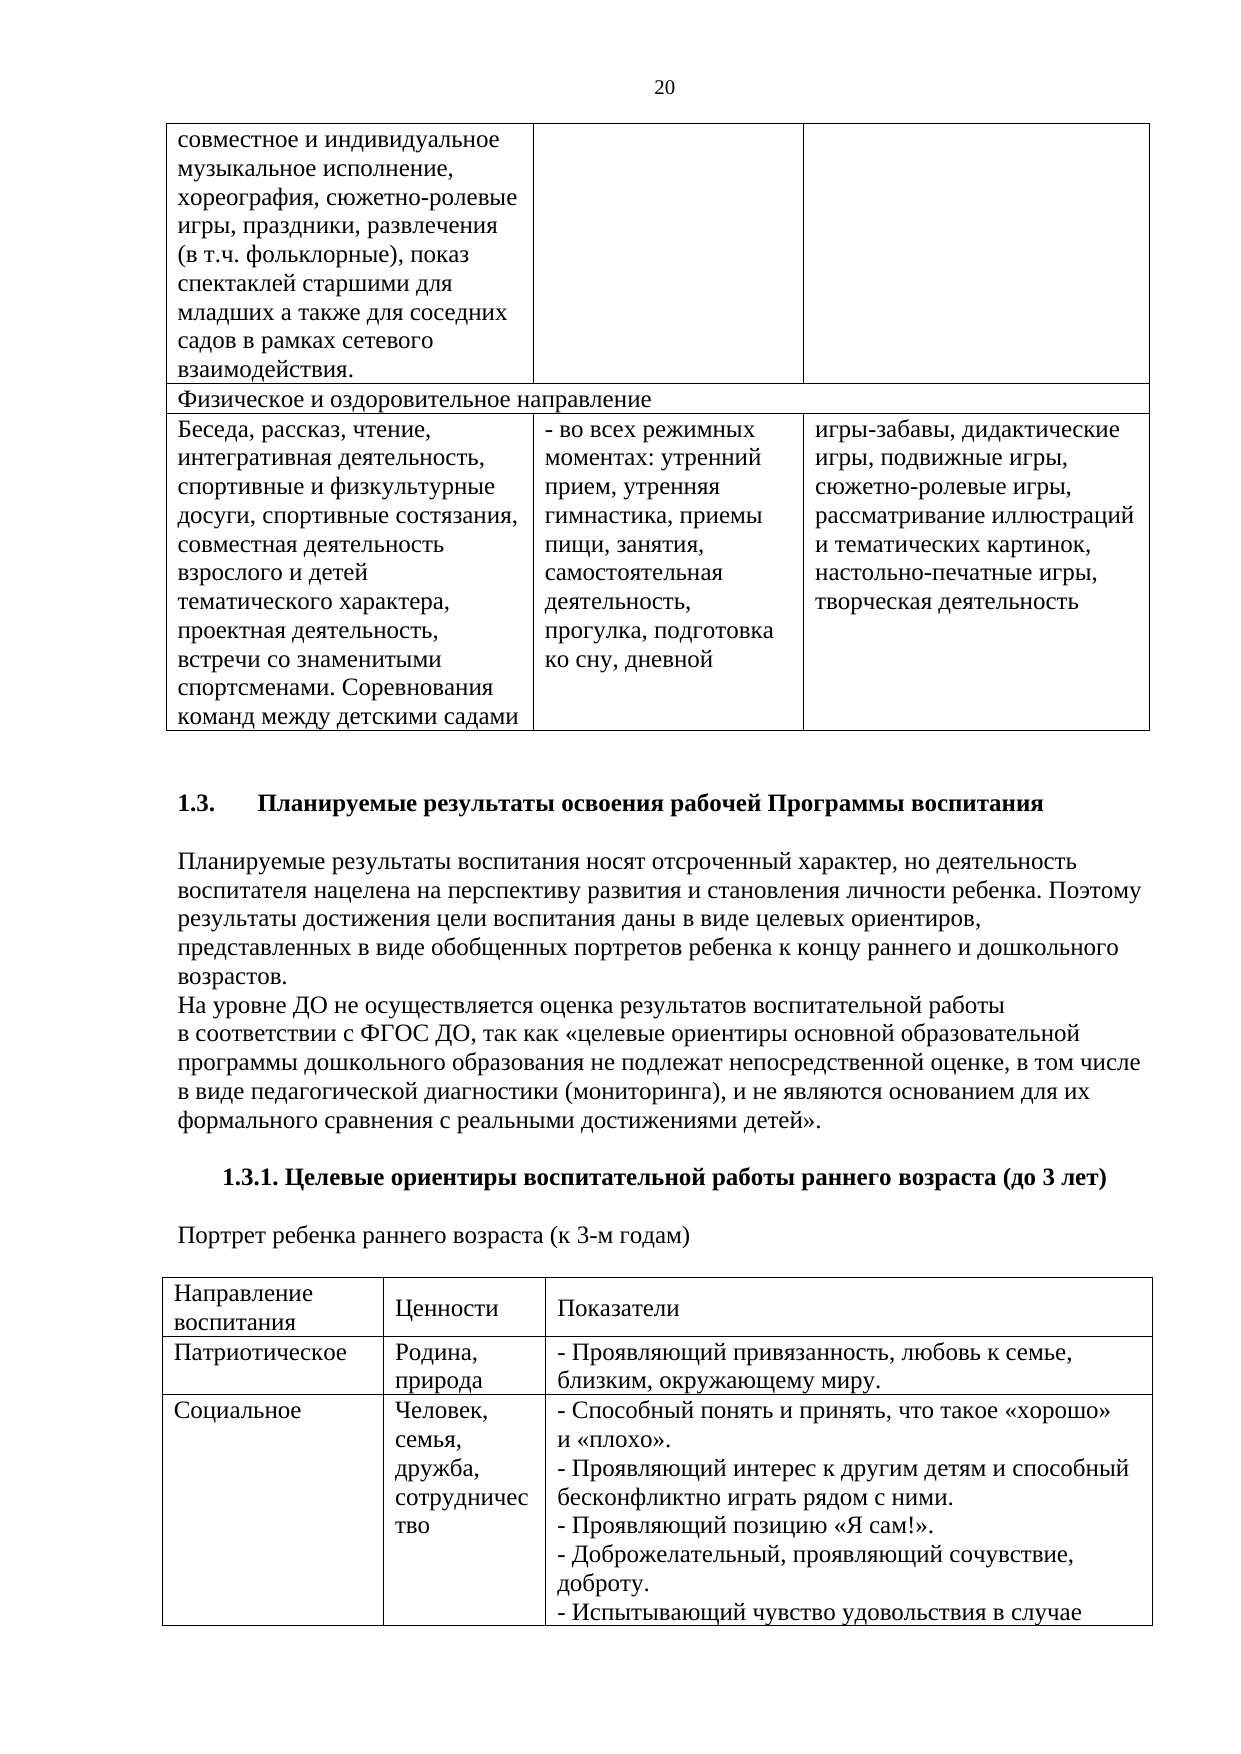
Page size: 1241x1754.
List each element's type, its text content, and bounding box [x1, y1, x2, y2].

table_header Направление воспитания [163, 1278, 383, 1336]
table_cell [384, 1395, 545, 1625]
list Планируемые результаты освоения рабочей Программы воспитания [177, 788, 1152, 817]
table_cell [804, 124, 1149, 383]
text Планируемые результаты воспитания носят отсроченный характер, но деятельность воспитателя нацелена на перспективу развития и становления личности ребенка. Поэтому результаты достижения цели воспитания даны в виде целевых ориентиров, представленных в виде обобщенных портретов ребенка к концу раннего и дошкольного возрастов. [177, 846, 1152, 990]
table_cell игры-забавы, дидактические игры, подвижные игры, сюжетно-ролевые игры, рассматривание иллюстраций и тематических картинок, настольно-печатные игры, творческая деятельность [804, 414, 1149, 730]
text На уровне ДО не осуществляется оценка результатов воспитательной работы в соответствии с ФГОС ДО, так как «целевые ориентиры основной образовательной программы дошкольного образования не подлежат непосредственной оценке, в том числе в виде педагогической диагностики (мониторинга), и не являются основанием для их формального сравнения с реальными достижениями детей». [177, 990, 1152, 1133]
text 1.3.1. Целевые ориентиры воспитательной работы раннего возраста (до 3 лет) [177, 1162, 1152, 1191]
table_header Ценности [384, 1278, 545, 1336]
table_cell Социальное [163, 1395, 383, 1625]
table_cell Родина, природа [384, 1337, 545, 1394]
table_header Показатели [546, 1278, 1152, 1336]
table_cell Патриотическое [163, 1337, 383, 1394]
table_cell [546, 1395, 1152, 1625]
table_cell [534, 124, 803, 383]
table_cell Физическое и оздоровительное направление [167, 384, 1149, 413]
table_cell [167, 124, 533, 383]
table_cell - Проявляющий привязанность, любовь к семье, близким, окружающему миру. [546, 1337, 1152, 1394]
table_cell - во всех режимных моментах: утренний прием, утренняя гимнастика, приемы пищи, занятия, самостоятельная деятельность, прогулка, подготовка ко сну, дневной [534, 414, 803, 730]
text Портрет ребенка раннего возраста (к 3-м годам) [177, 1220, 1152, 1248]
table_cell Беседа, рассказ, чтение, интегративная деятельность, спортивные и физкультурные досуги, спортивные состязания, совместная деятельность взрослого и детей тематического характера, проектная деятельность, встречи со знаменитыми спортсменами. Соревнования команд между детскими садами [167, 414, 533, 730]
